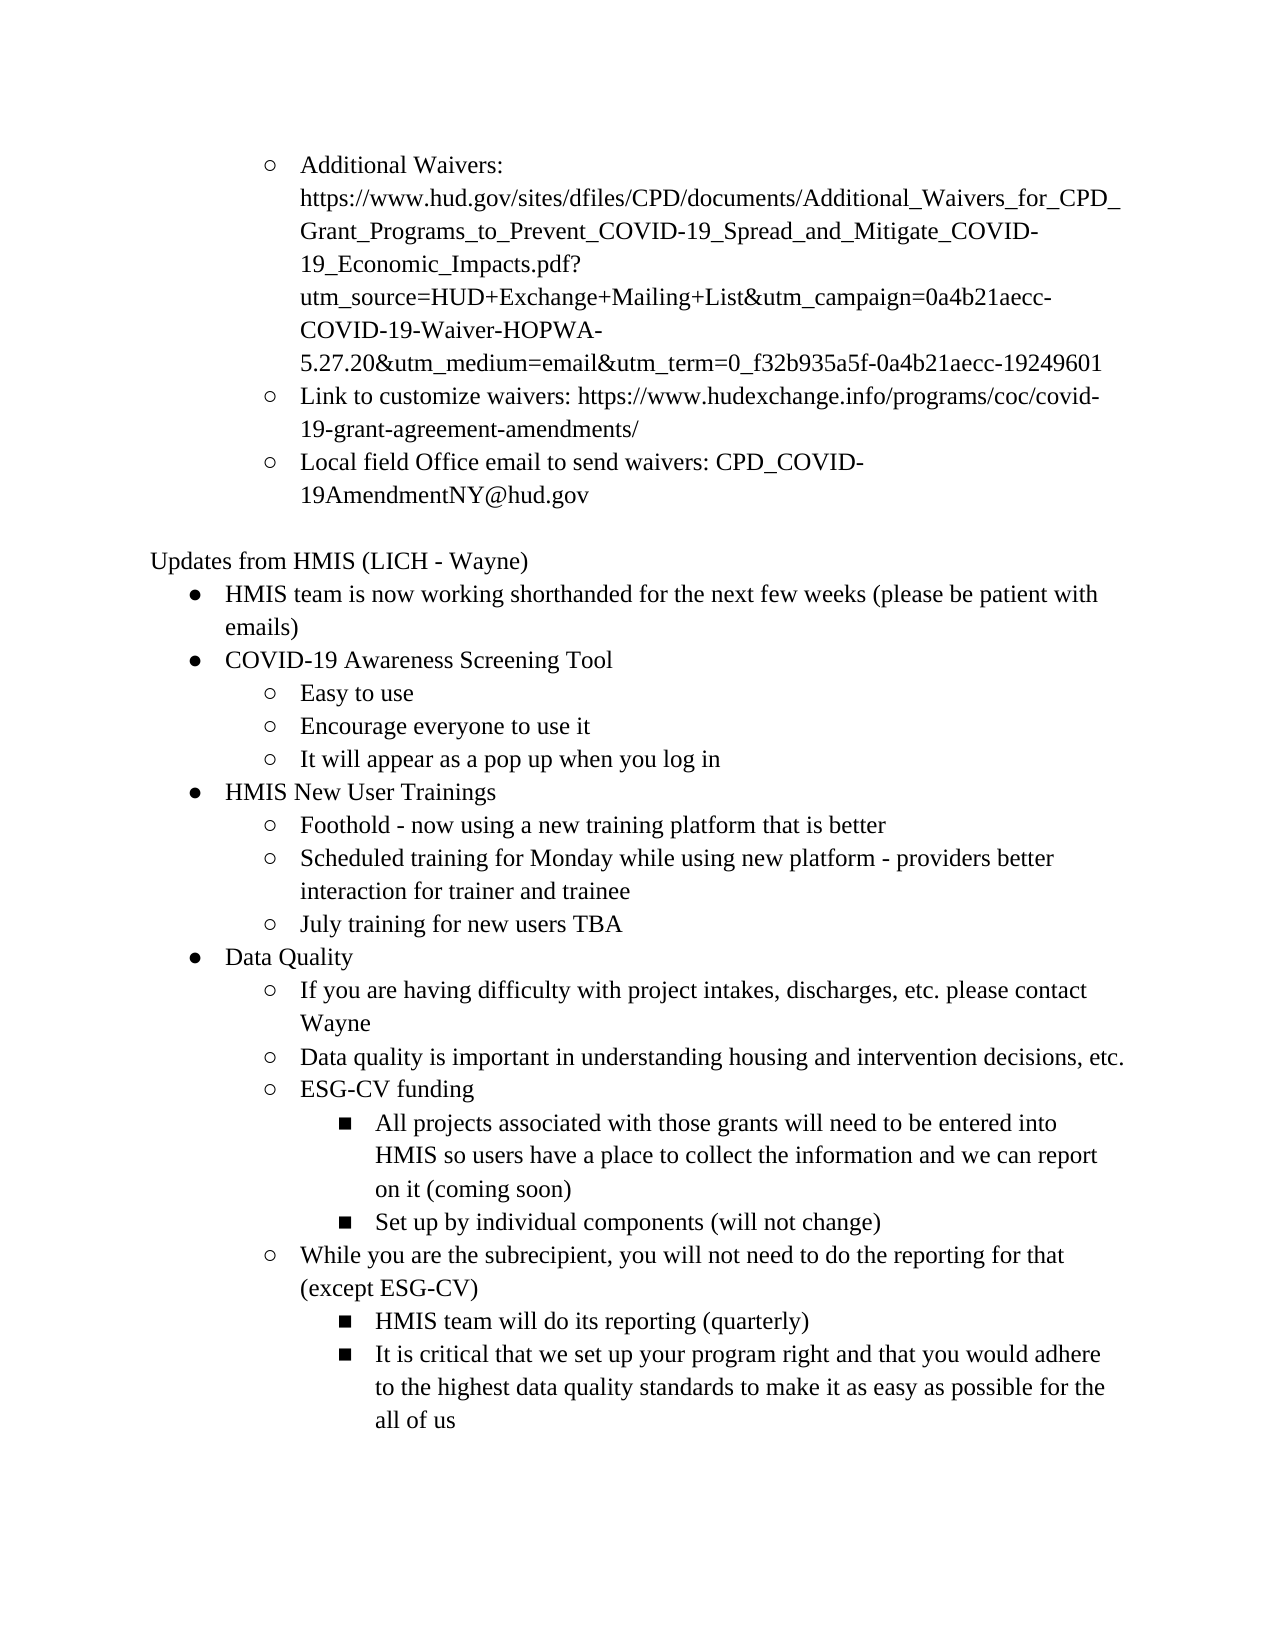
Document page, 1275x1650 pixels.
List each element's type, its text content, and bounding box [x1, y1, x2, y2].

list HMIS New User Trainings [187, 777, 1125, 806]
list Scheduled training for Monday while using new platform - providers better interaction for trainer and trainee [262, 843, 1125, 905]
list COVID-19 Awareness Screening Tool [187, 645, 1125, 674]
list Data Quality [187, 942, 1125, 971]
list Foothold - now using a new training platform that is better [262, 810, 1125, 839]
list Link to customize waivers: https://www.hudexchange.info/programs/coc/covid-19-grant-agreement-amendments/ [262, 381, 1125, 443]
list Easy to use [262, 678, 1125, 707]
list HMIS team is now working shorthanded for the next few weeks (please be patient with emails) [187, 579, 1125, 641]
list All projects associated with those grants will need to be entered into HMIS so users have a place to collect the information and we can report on it (coming soon) [337, 1108, 1125, 1202]
list Set up by individual components (will not change) [337, 1207, 1125, 1235]
list Data quality is important in understanding housing and intervention decisions, etc. [262, 1042, 1125, 1070]
list Local field Office email to send waivers: CPD_COVID-19AmendmentNY@hud.gov [262, 447, 1125, 509]
list July training for new users TBA [262, 909, 1125, 938]
list It is critical that we set up your program right and that you would adhere to the highest data quality standards to make it as easy as possible for the all of us [337, 1339, 1125, 1433]
list It will appear as a pop up when you log in [262, 744, 1125, 773]
text Updates from HMIS (LICH - Wayne) [150, 546, 1125, 575]
list HMIS team will do its reporting (quarterly) [337, 1306, 1125, 1334]
list If you are having difficulty with project intakes, discharges, etc. please contact Wayne [262, 976, 1125, 1037]
list While you are the subrecipient, you will not need to do the reporting for that (except ESG-CV) [262, 1240, 1125, 1301]
list Encourage everyone to use it [262, 711, 1125, 740]
list ESG-CV funding [262, 1074, 1125, 1103]
list Additional Waivers: https://www.hud.gov/sites/dfiles/CPD/documents/Additional_Waivers_for_CPD_Grant_Programs_to_Prevent_COVID-19_Spread_and_Mitigate_COVID-19_Economic_Impacts.pdf?utm_source=HUD+Exchange+Mailing+List&utm_campaign=0a4b21aecc-COVID-19-Waiver-HOPWA-5.27.20&utm_medium=email&utm_term=0_f32b935a5f-0a4b21aecc-19249601 [262, 150, 1125, 377]
